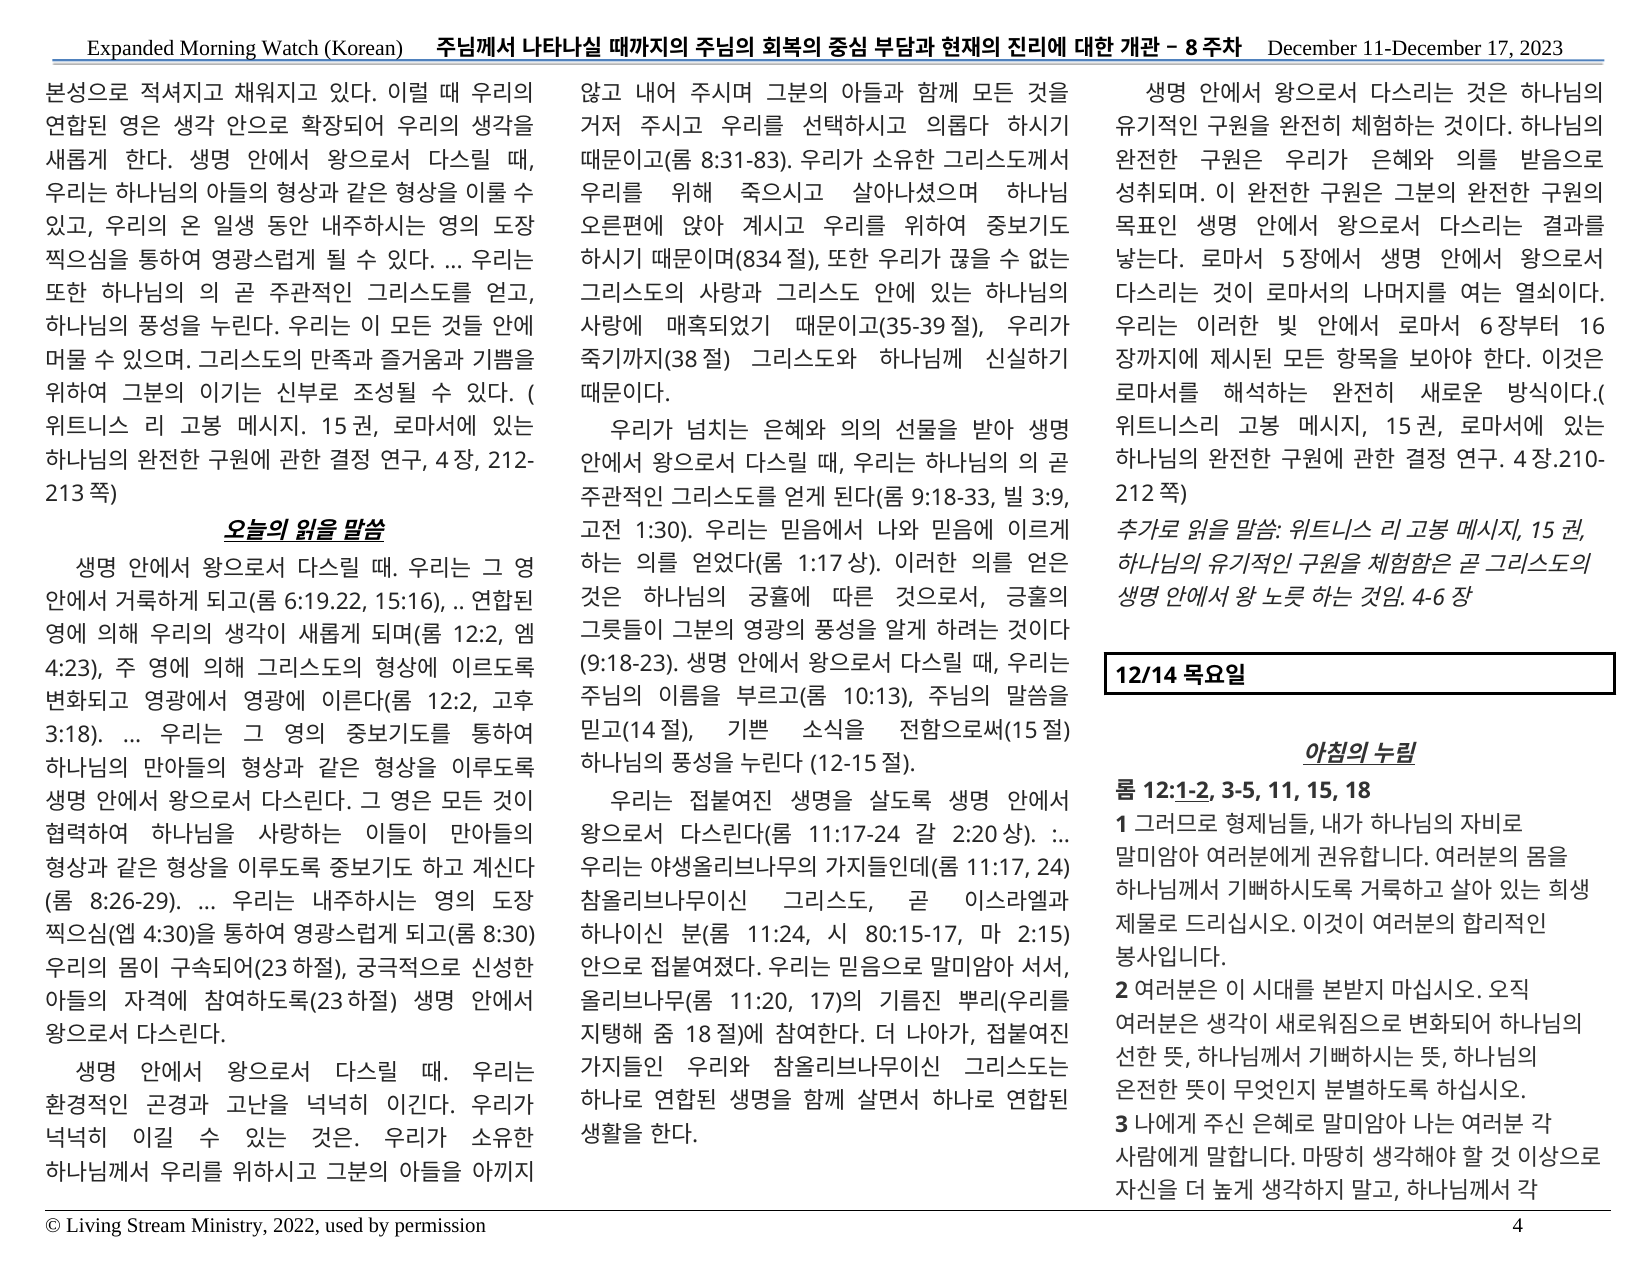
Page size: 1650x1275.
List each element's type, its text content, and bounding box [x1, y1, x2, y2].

text 우리가 넘치는 은혜와 의의 선물을 받아 생명 안에서 왕으로서 다스릴 때, 우리는 하나님의 의 곧 주관적인 그리스도를 얻게 된다(롬 9:18-33, 빌 3:9, 고전 1:30). 우리는 믿음에서 나와 믿음에 이르게 하는 의를 얻었다(롬 1:17상). 이러한 의를 얻은 것은 하나님의 궁휼에 따른 것으로서, 긍훌의 그릇들이 그분의 영광의 풍성을 알게 하려는 것이다(9:18-23). 생명 안에서 왕으로서 다스릴 때, 우리는 주님의 이름을 부르고(롬 10:13), 주님의 말씀을 믿고(14절), 기쁜 소식을 전함으로써(15절) 하나님의 풍성을 누린다 (12-15절). [580, 412, 1070, 778]
text 우리는 접붙여진 생명을 살도록 생명 안에서 왕으로서 다스린다(롬 11:17-24 갈 2:20상). :.. 우리는 야생올리브나무의 가지들인데(롬 11:17, 24) 참올리브나무이신 그리스도, 곧 이스라엘과 하나이신 분(롬 11:24, 시 80:15-17, 마 2:15) 안으로 접붙여졌다. 우리는 믿음으로 말미암아 서서, 올리브나무(롬 11:20, 17)의 기름진 뿌리(우리를 지탱해 줌 18절)에 참여한다. 더 나아가, 접붙여진 가지들인 우리와 참올리브나무이신 그리스도는 하나로 연합된 생명을 함께 살면서 하나로 연합된 생활을 한다. [580, 783, 1070, 1149]
text 생명 안에서 왕으로서 다스리는 것은 하나님의 유기적인 구원을 완전히 체험하는 것이다. 하나님의 완전한 구원은 우리가 은혜와 의를 받음으로 성취되며. 이 완전한 구원은 그분의 완전한 구원의 목표인 생명 안에서 왕으로서 다스리는 결과를 낳는다. 로마서 5장에서 생명 안에서 왕으로서 다스리는 것이 로마서의 나머지를 여는 열쇠이다. 우리는 이러한 빛 안에서 로마서 6장부터 16장까지에 제시된 모든 항목을 보아야 한다. 이것은 로마서를 해석하는 완전히 새로운 방식이다.(위트니스리 고봉 메시지, 15권, 로마서에 있는 하나님의 완전한 구원에 관한 결정 연구. 4장.210-212쪽) [1115, 75, 1605, 508]
text 오늘의 읽을 말씀 [45, 512, 535, 546]
text 추가로 읽을 말씀: 위트니스 리 고봉 메시지, 15권, 하나님의 유기적인 구원을 체험함은 곧 그리스도의 생명 안에서 왕 노릇 하는 것임. 4-6장 [1115, 512, 1605, 612]
text 생명 안에서 왕으로서 다스릴 때. 우리는 환경적인 곤경과 고난을 넉넉히 이긴다. 우리가 넉넉히 이길 수 있는 것은. 우리가 소유한 하나님께서 우리를 위하시고 그분의 아들을 아끼지 않고 내어 주시며 그분의 아들과 함께 모든 것을 거저 주시고 우리를 선택하시고 의롭다 하시기 때문이고(롬 8:31-83). 우리가 소유한 그리스도께서 우리를 위해 죽으시고 살아나셨으며 하나님 오른편에 앉아 계시고 우리를 위하여 중보기도 하시기 때문이며(834절), 또한 우리가 끊을 수 없는 그리스도의 사랑과 그리스도 안에 있는 하나님의 사랑에 매혹되었기 때문이고(35-39절), 우리가 죽기까지(38절) 그리스도와 하나님께 신실하기 때문이다. [45, 1053, 535, 1187]
text 생명 안에서 왕으로서 다스릴 때. 우리는 그 영 안에서 거룩하게 되고(롬 6:19.22, 15:16), .. 연합된 영에 의해 우리의 생각이 새롭게 되며(롬 12:2, 엠 4:23), 주 영에 의해 그리스도의 형상에 이르도록 변화되고 영광에서 영광에 이른다(롬 12:2, 고후 3:18). ... 우리는 그 영의 중보기도를 통하여 하나님의 만아들의 형상과 같은 형상을 이루도록 생명 안에서 왕으로서 다스린다. 그 영은 모든 것이 협력하여 하나님을 사랑하는 이들이 만아들의 형상과 같은 형상을 이루도록 중보기도 하고 계신다(롬 8:26-29). ... 우리는 내주하시는 영의 도장 찍으심(엡 4:30)을 통하여 영광스럽게 되고(롬 8:30) 우리의 몸이 구속되어(23하절), 궁극적으로 신성한 아들의 자격에 참여하도록(23하절) 생명 안에서 왕으로서 다스린다. [45, 550, 535, 1049]
text 생명 안에서 왕으로서 다스릴 때. 우리는 환경적인 곤경과 고난을 넉넉히 이긴다. 우리가 넉넉히 이길 수 있는 것은. 우리가 소유한 하나님께서 우리를 위하시고 그분의 아들을 아끼지 않고 내어 주시며 그분의 아들과 함께 모든 것을 거저 주시고 우리를 선택하시고 의롭다 하시기 때문이고(롬 8:31-83). 우리가 소유한 그리스도께서 우리를 위해 죽으시고 살아나셨으며 하나님 오른편에 앉아 계시고 우리를 위하여 중보기도 하시기 때문이며(834절), 또한 우리가 끊을 수 없는 그리스도의 사랑과 그리스도 안에 있는 하나님의 사랑에 매혹되었기 때문이고(35-39절), 우리가 죽기까지(38절) 그리스도와 하나님께 신실하기 때문이다. [580, 75, 1070, 408]
text 아침의 누림 [1115, 735, 1605, 768]
text 12/14 목요일 [1107, 655, 1613, 692]
